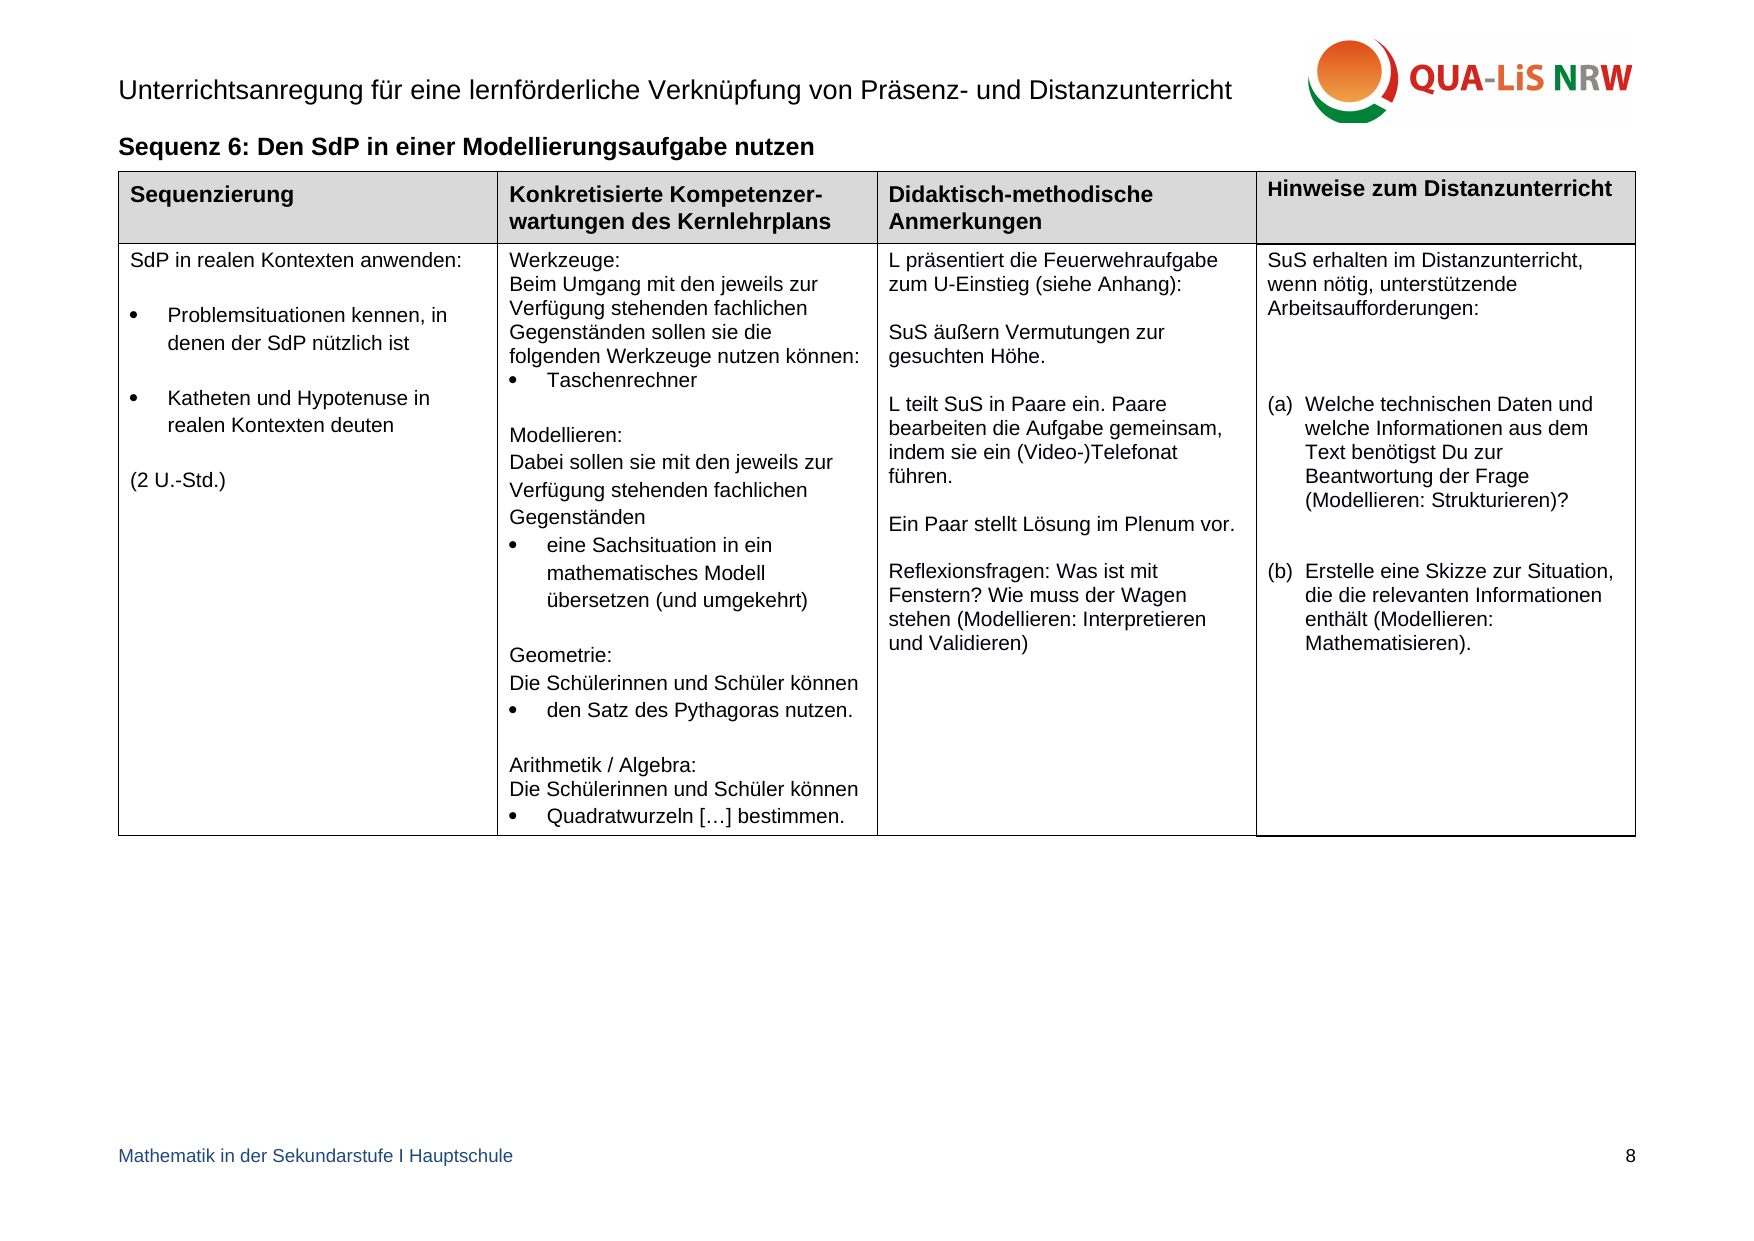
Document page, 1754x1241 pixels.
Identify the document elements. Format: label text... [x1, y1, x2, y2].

table_header Hinweise zum Distanzunterricht [1257, 172, 1635, 243]
table_cell Werkzeuge: Beim Umgang mit den jeweils zur Verfügung stehenden fachlichen Gegenständen sollen sie die folgenden Werkzeuge nutzen können: Taschenrechner Modellieren: Dabei sollen sie mit den jeweils zur Verfügung stehenden fachlichen Gegenständen eine Sachsituation in ein mathematisches Modell übersetzen (und umgekehrt) Geometrie: Die Schülerinnen und Schüler können den Satz des Pythagoras nutzen. Arithmetik / Algebra: Die Schülerinnen und Schüler können Quadratwurzeln […] bestimmen. [498, 244, 877, 835]
subtitle Sequenz 6: Den SdP in einer Modellierungsaufgabe nutzen [118, 131, 1636, 160]
table_cell SuS erhalten im Distanzunterricht, wenn nötig, unterstützende Arbeitsaufforderungen: Welche technischen Daten und welche Informationen aus dem Text benötigst Du zur Beantwortung der Frage (Modellieren: Strukturieren)? Erstelle eine Skizze zur Situation, die die relevanten Informationen enthält (Modellieren: Mathematisieren). [1257, 245, 1635, 835]
table_header Konkretisierte Kompetenzerwartungen des Kernlehrplans [498, 172, 877, 243]
table_cell L präsentiert die Feuerwehraufgabe zum U-Einstieg (siehe Anhang): SuS äußern Vermutungen zur gesuchten Höhe. L teilt SuS in Paare ein. Paare bearbeiten die Aufgabe gemeinsam, indem sie ein (Video-)Telefonat führen. Ein Paar stellt Lösung im Plenum vor. Reflexionsfragen: Was ist mit Fenstern? Wie muss der Wagen stehen (Modellieren: Interpretieren und Validieren) [878, 244, 1256, 835]
table_header Didaktisch-methodische Anmerkungen [878, 172, 1256, 243]
picture [1307, 38, 1632, 123]
table_header Sequenzierung [119, 172, 497, 243]
